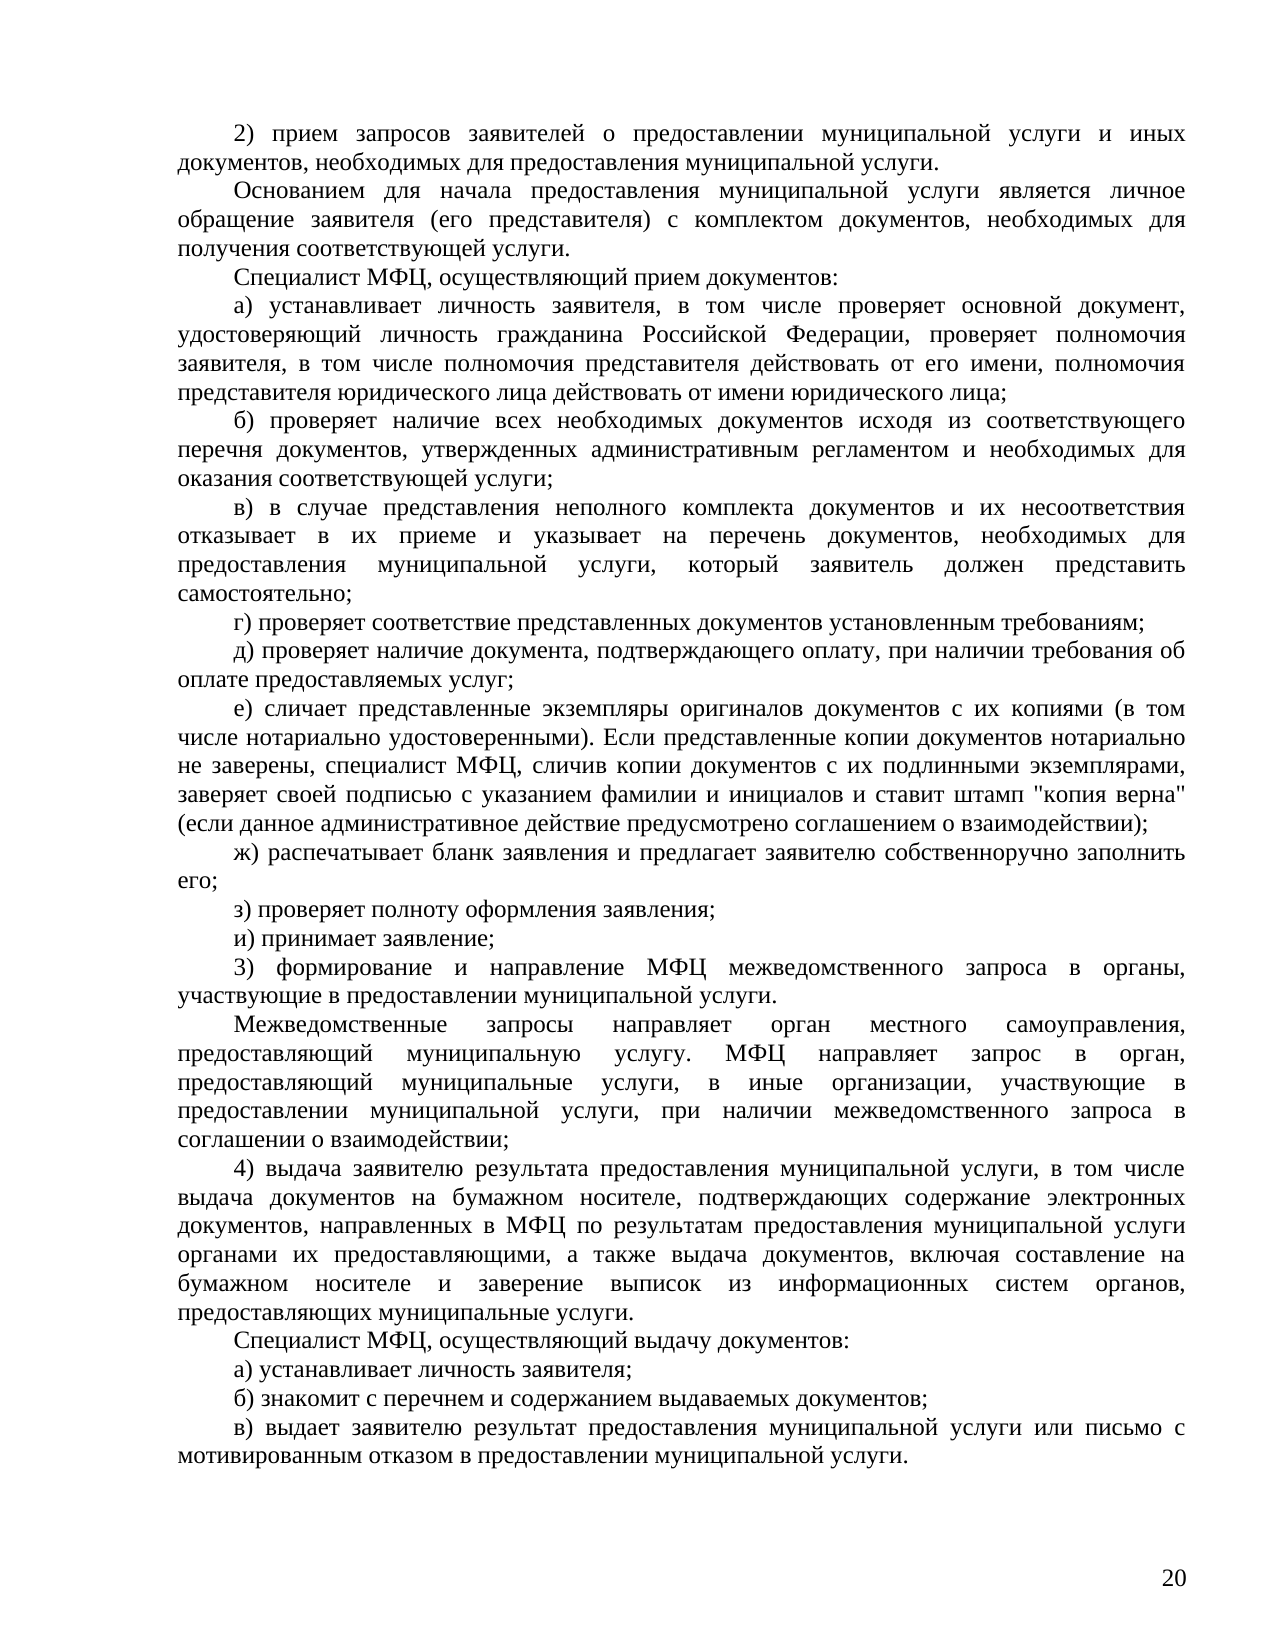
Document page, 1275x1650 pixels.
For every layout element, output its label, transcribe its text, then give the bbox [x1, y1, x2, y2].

text и) принимает заявление; [177, 923, 1186, 952]
text Межведомственные запросы направляет орган местного самоуправления, предоставляющий муниципальную услугу. МФЦ направляет запрос в орган, предоставляющий муниципальные услуги, в иные организации, участвующие в предоставлении муниципальной услуги, при наличии межведомственного запроса в соглашении о взаимодействии; [177, 1009, 1186, 1153]
text в) выдает заявителю результат предоставления муниципальной услуги или письмо с мотивированным отказом в предоставлении муниципальной услуги. [177, 1412, 1186, 1469]
text ж) распечатывает бланк заявления и предлагает заявителю собственноручно заполнить его; [177, 837, 1186, 894]
text в) в случае представления неполного комплекта документов и их несоответствия отказывает в их приеме и указывает на перечень документов, необходимых для предоставления муниципальной услуги, который заявитель должен представить самостоятельно; [177, 492, 1186, 607]
text а) устанавливает личность заявителя, в том числе проверяет основной документ, удостоверяющий личность гражданина Российской Федерации, проверяет полномочия заявителя, в том числе полномочия представителя действовать от его имени, полномочия представителя юридического лица действовать от имени юридического лица; [177, 291, 1186, 406]
text д) проверяет наличие документа, подтверждающего оплату, при наличии требования об оплате предоставляемых услуг; [177, 636, 1186, 693]
text 4) выдача заявителю результата предоставления муниципальной услуги, в том числе выдача документов на бумажном носителе, подтверждающих содержание электронных документов, направленных в МФЦ по результатам предоставления муниципальной услуги органами их предоставляющими, а также выдача документов, включая составление на бумажном носителе и заверение выписок из информационных систем органов, предоставляющих муниципальные услуги. [177, 1153, 1186, 1326]
text г) проверяет соответствие представленных документов установленным требованиям; [177, 607, 1186, 636]
text 2) прием запросов заявителей о предоставлении муниципальной услуги и иных документов, необходимых для предоставления муниципальной услуги. [177, 118, 1186, 176]
text з) проверяет полноту оформления заявления; [177, 894, 1186, 923]
text а) устанавливает личность заявителя; [177, 1354, 1186, 1383]
text б) знакомит с перечнем и содержанием выдаваемых документов; [177, 1383, 1186, 1412]
text Специалист МФЦ, осуществляющий прием документов: [177, 262, 1186, 291]
text е) сличает представленные экземпляры оригиналов документов с их копиями (в том числе нотариально удостоверенными). Если представленные копии документов нотариально не заверены, специалист МФЦ, сличив копии документов с их подлинными экземплярами, заверяет своей подписью с указанием фамилии и инициалов и ставит штамп "копия верна" (если данное административное действие предусмотрено соглашением о взаимодействии); [177, 693, 1186, 837]
text Основанием для начала предоставления муниципальной услуги является личное обращение заявителя (его представителя) с комплектом документов, необходимых для получения соответствующей услуги. [177, 176, 1186, 262]
text Специалист МФЦ, осуществляющий выдачу документов: [177, 1326, 1186, 1354]
text б) проверяет наличие всех необходимых документов исходя из соответствующего перечня документов, утвержденных административным регламентом и необходимых для оказания соответствующей услуги; [177, 406, 1186, 492]
text 3) формирование и направление МФЦ межведомственного запроса в органы, участвующие в предоставлении муниципальной услуги. [177, 952, 1186, 1009]
